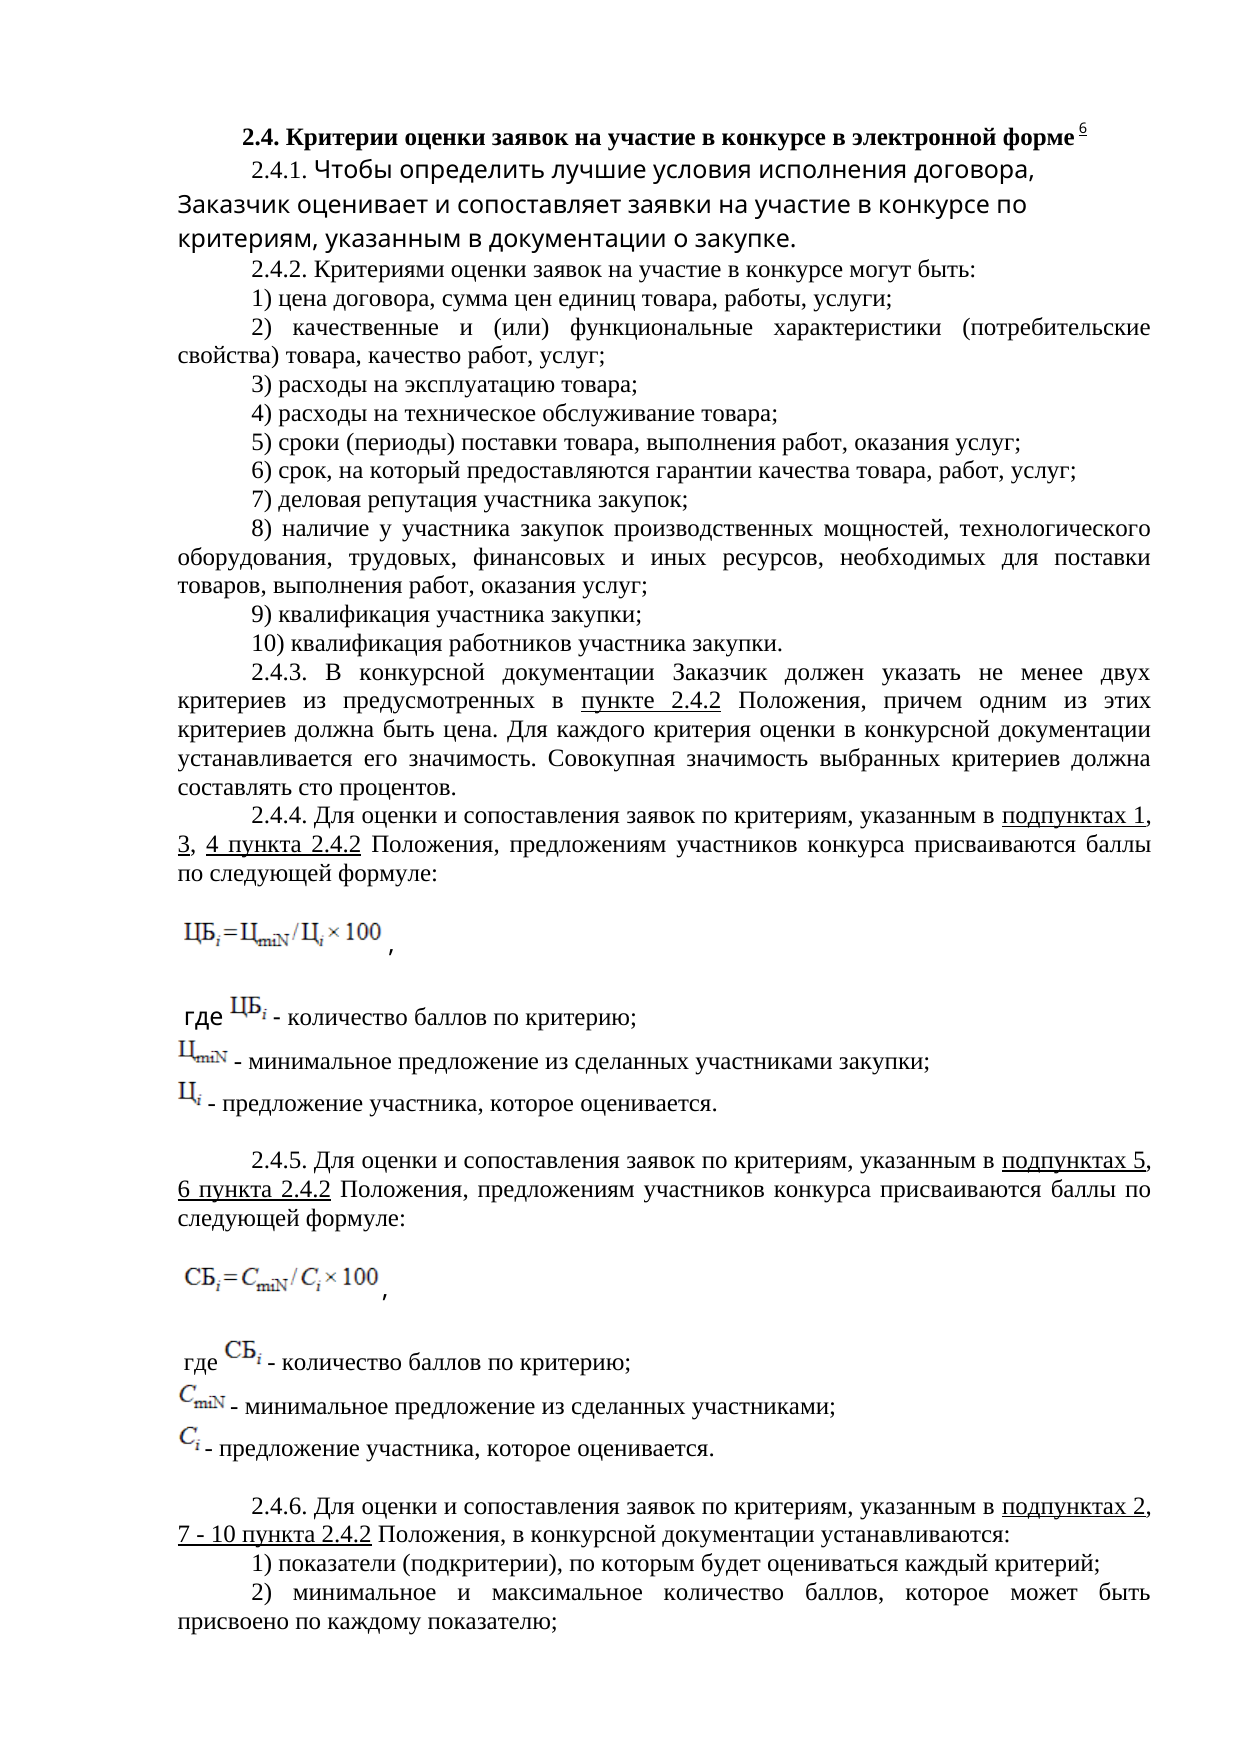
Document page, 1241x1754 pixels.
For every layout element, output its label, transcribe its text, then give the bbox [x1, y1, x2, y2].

text 2.4. Критерии оценки заявок на участие в конкурсе в электронной форме 6 [177, 118, 1152, 152]
picture [183, 916, 388, 953]
text - минимальное предложение из сделанных участниками; [177, 1378, 1152, 1420]
text , [177, 1261, 1152, 1305]
text 9) квалификация участника закупки; [177, 599, 1152, 628]
text 1) цена договора, сумма цен единиц товара, работы, услуги; [177, 283, 1152, 312]
text 4) расходы на техническое обслуживание товара; [177, 398, 1152, 427]
text 2.4.2. Критериями оценки заявок на участие в конкурсе могут быть: [177, 254, 1152, 283]
text где - количество баллов по критерию; [177, 989, 1152, 1033]
text 2.4.4. Для оценки и сопоставления заявок по критериям, указанным в подпунктах 1, 3, 4 пункта 2.4.2 Положения, предложениям участников конкурса присваиваются баллы по следующей формуле: [177, 801, 1152, 887]
text где - количество баллов по критерию; [177, 1334, 1152, 1378]
text 2.4.1. Чтобы определить лучшие условия исполнения договора, Заказчик оценивает и сопоставляет заявки на участие в конкурсе по критериям, указанным в документации о закупке. [177, 152, 1152, 254]
picture [229, 989, 273, 1026]
picture [177, 1377, 230, 1415]
text 7) деловая репутация участника закупок; [177, 484, 1152, 513]
text 1) показатели (подкритерии), по которым будет оцениваться каждый критерий; [177, 1548, 1152, 1577]
text 5) сроки (периоды) поставки товара, выполнения работ, оказания услуг; [177, 427, 1152, 456]
text - предложение участника, которое оценивается. [177, 1420, 1152, 1462]
text , [177, 916, 1152, 960]
text 6) срок, на который предоставляются гарантии качества товара, работ, услуг; [177, 456, 1152, 484]
picture [183, 1260, 382, 1298]
text 2) минимальное и максимальное количество баллов, которое может быть присвоено по каждому показателю; [177, 1577, 1152, 1634]
picture [223, 1333, 268, 1371]
picture [177, 1420, 205, 1457]
picture [177, 1033, 234, 1069]
text 2.4.3. В конкурсной документации Заказчик должен указать не менее двух критериев из предусмотренных в пункте 2.4.2 Положения, причем одним из этих критериев должна быть цена. Для каждого критерия оценки в конкурсной документации устанавливается его значимость. Совокупная значимость выбранных критериев должна составлять сто процентов. [177, 657, 1152, 801]
text 2.4.5. Для оценки и сопоставления заявок по критериям, указанным в подпунктах 5, 6 пункта 2.4.2 Положения, предложениям участников конкурса присваиваются баллы по следующей формуле: [177, 1145, 1152, 1232]
text 2) качественные и (или) функциональные характеристики (потребительские свойства) товара, качество работ, услуг; [177, 312, 1152, 369]
text - предложение участника, которое оценивается. [177, 1074, 1152, 1117]
text 10) квалификация работников участника закупки. [177, 628, 1152, 657]
picture [177, 1074, 208, 1112]
text 3) расходы на эксплуатацию товара; [177, 369, 1152, 398]
text - минимальное предложение из сделанных участниками закупки; [177, 1033, 1152, 1074]
text 8) наличие у участника закупок производственных мощностей, технологического оборудования, трудовых, финансовых и иных ресурсов, необходимых для поставки товаров, выполнения работ, оказания услуг; [177, 513, 1152, 599]
text 2.4.6. Для оценки и сопоставления заявок по критериям, указанным в подпунктах 2, 7 - 10 пункта 2.4.2 Положения, в конкурсной документации устанавливаются: [177, 1491, 1152, 1548]
